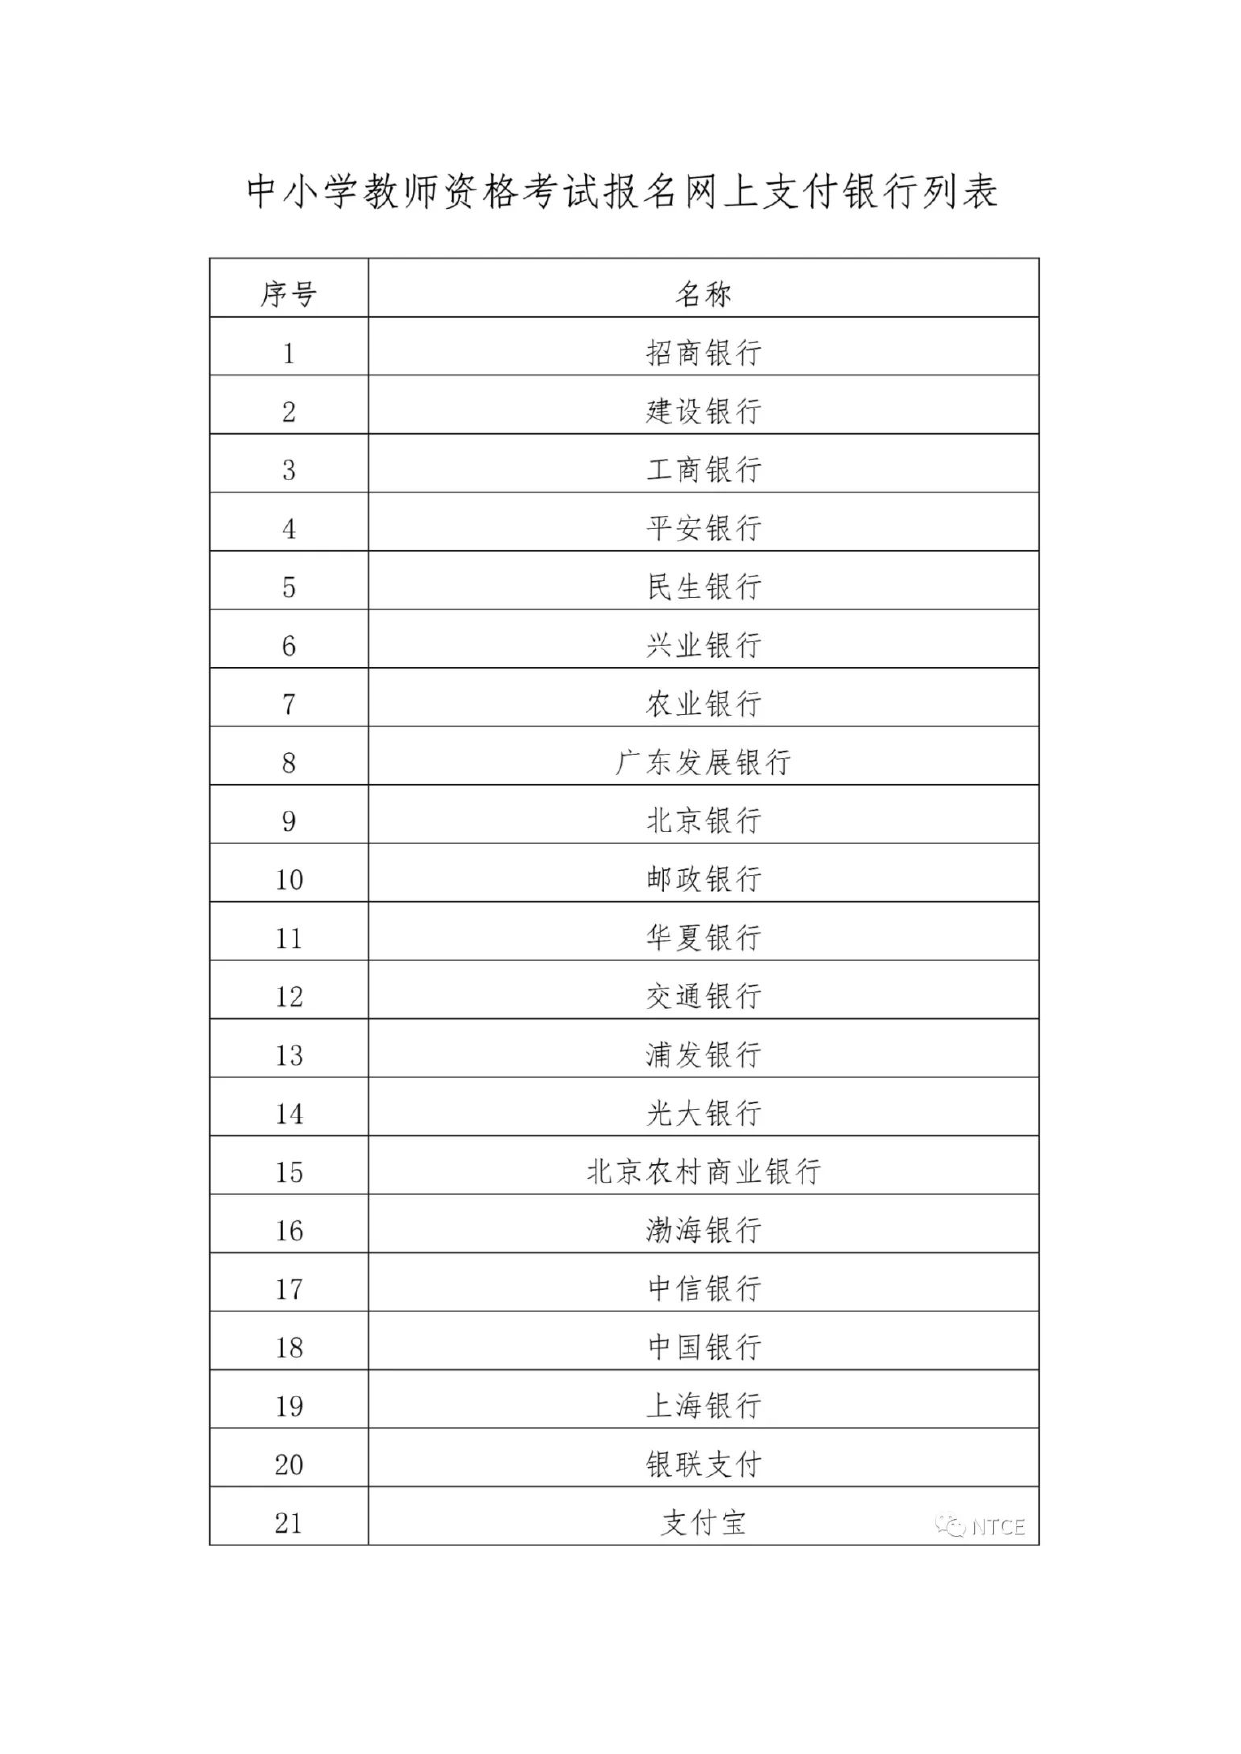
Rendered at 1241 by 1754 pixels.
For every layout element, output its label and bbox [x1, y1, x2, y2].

picture [187, 162, 1053, 1562]
